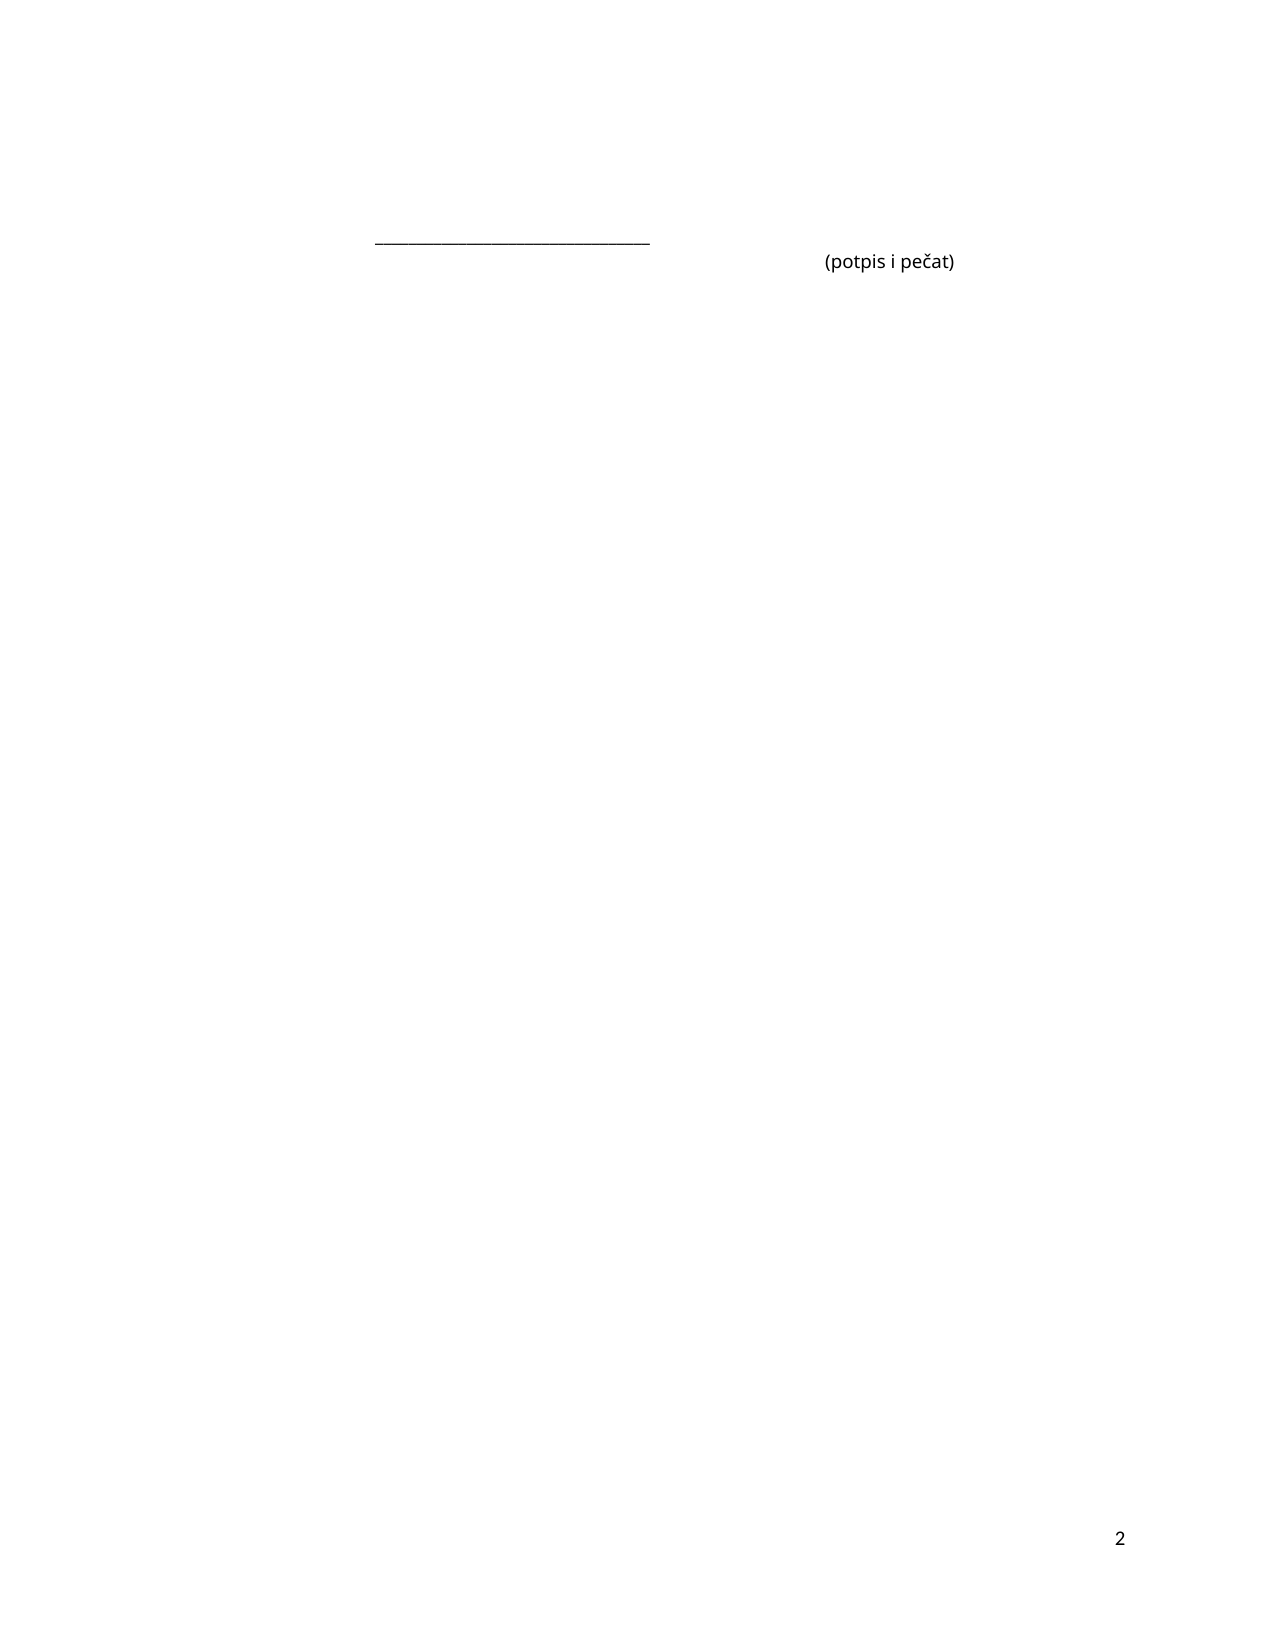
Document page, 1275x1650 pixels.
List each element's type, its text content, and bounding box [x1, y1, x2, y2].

text (potpis i pečat) [750, 248, 1125, 273]
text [300, 197, 1125, 248]
